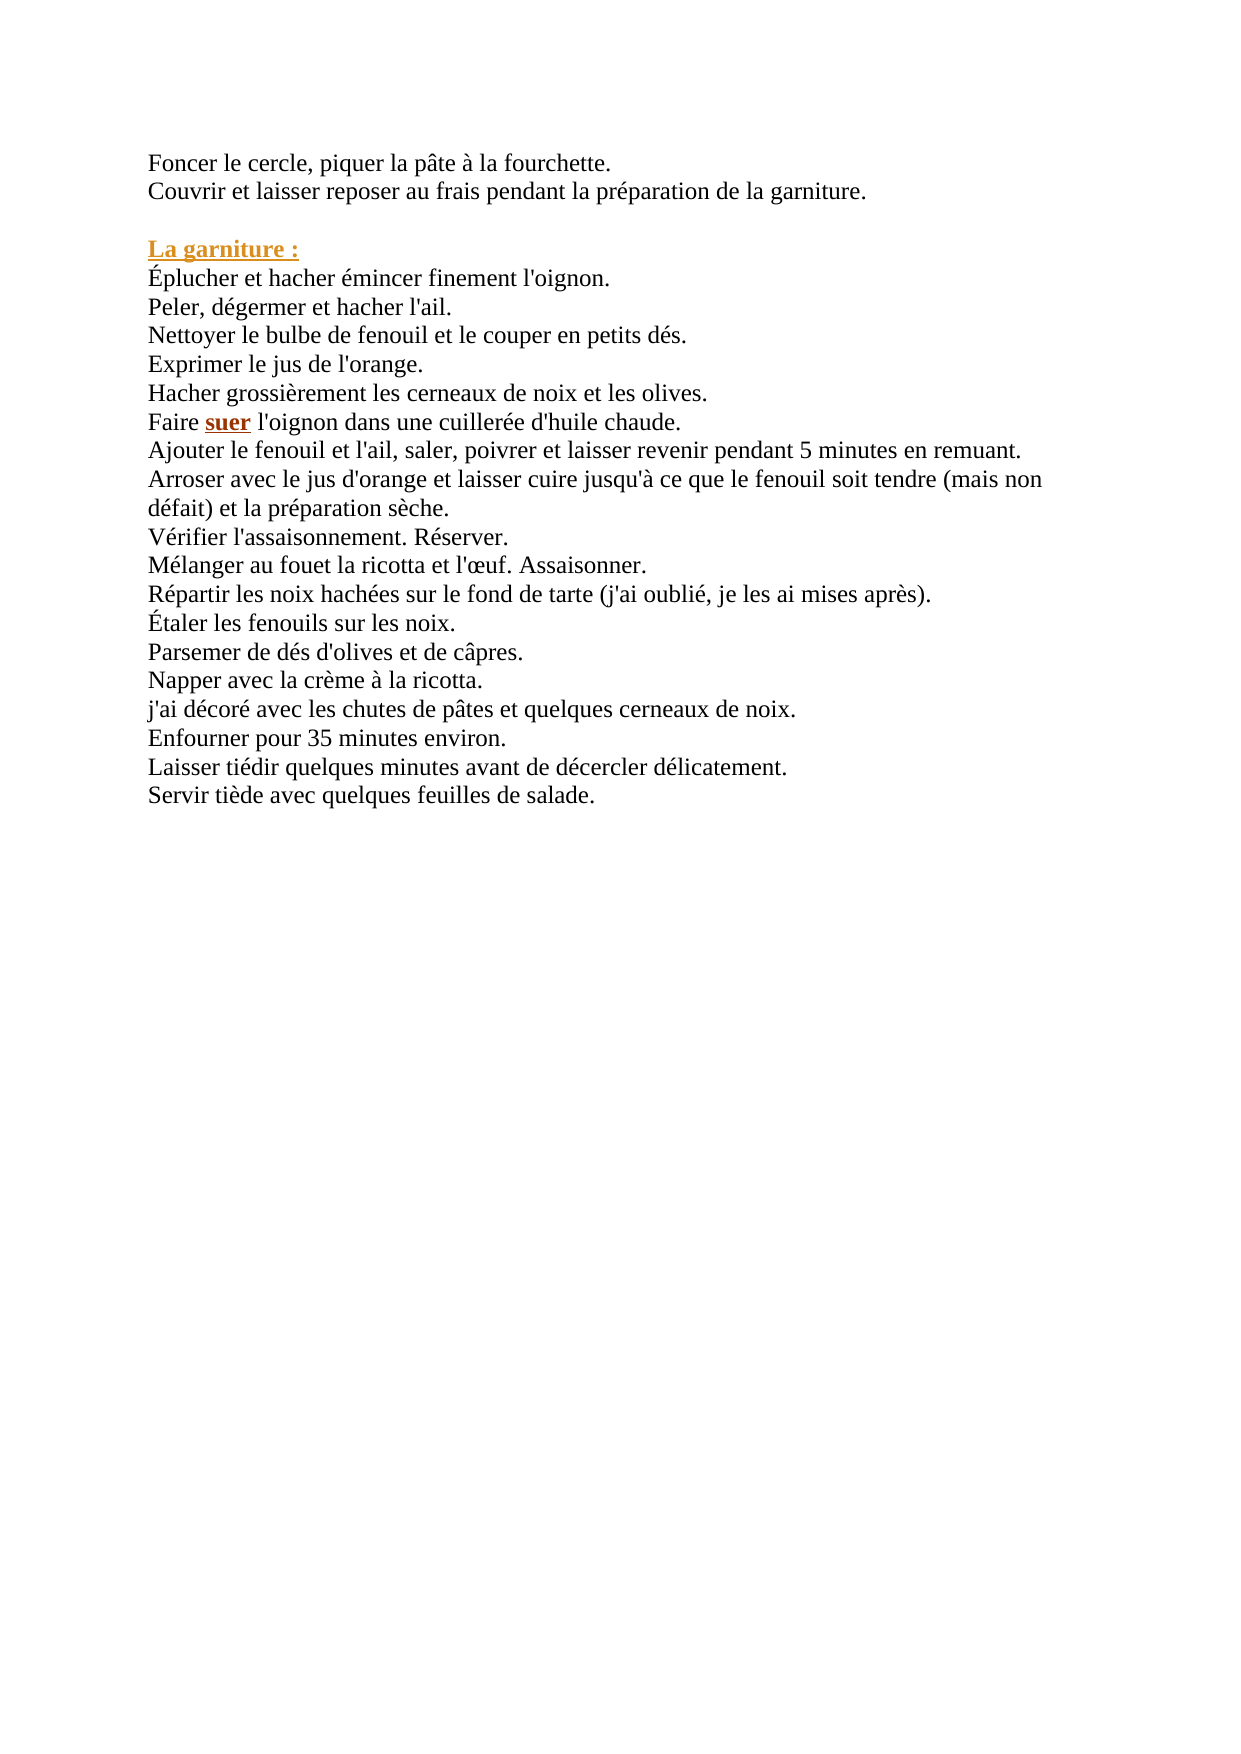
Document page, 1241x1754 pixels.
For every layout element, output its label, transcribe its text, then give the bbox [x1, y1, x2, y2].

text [148, 148, 1093, 205]
text La garniture : Éplucher et hacher émincer finement l'oignon. Peler, dégermer et hacher l'ail. Nettoyer le bulbe de fenouil et le couper en petits dés. Exprimer le jus de l'orange. Hacher grossièrement les cerneaux de noix et les olives. Faire suer l'oignon dans une cuillerée d'huile chaude. Ajouter le fenouil et l'ail, saler, poivrer et laisser revenir pendant 5 minutes en remuant. Arroser avec le jus d'orange et laisser cuire jusqu'à ce que le fenouil soit tendre (mais non défait) et la préparation sèche. Vérifier l'assaisonnement. Réserver. Mélanger au fouet la ricotta et l'œuf. Assaisonner. Répartir les noix hachées sur le fond de tarte (j'ai oublié, je les ai mises après). Étaler les fenouils sur les noix. Parsemer de dés d'olives et de câpres. Napper avec la crème à la ricotta. j'ai décoré avec les chutes de pâtes et quelques cerneaux de noix. Enfourner pour 35 minutes environ. Laisser tiédir quelques minutes avant de décercler délicatement. Servir tiède avec quelques feuilles de salade. [148, 234, 1093, 809]
